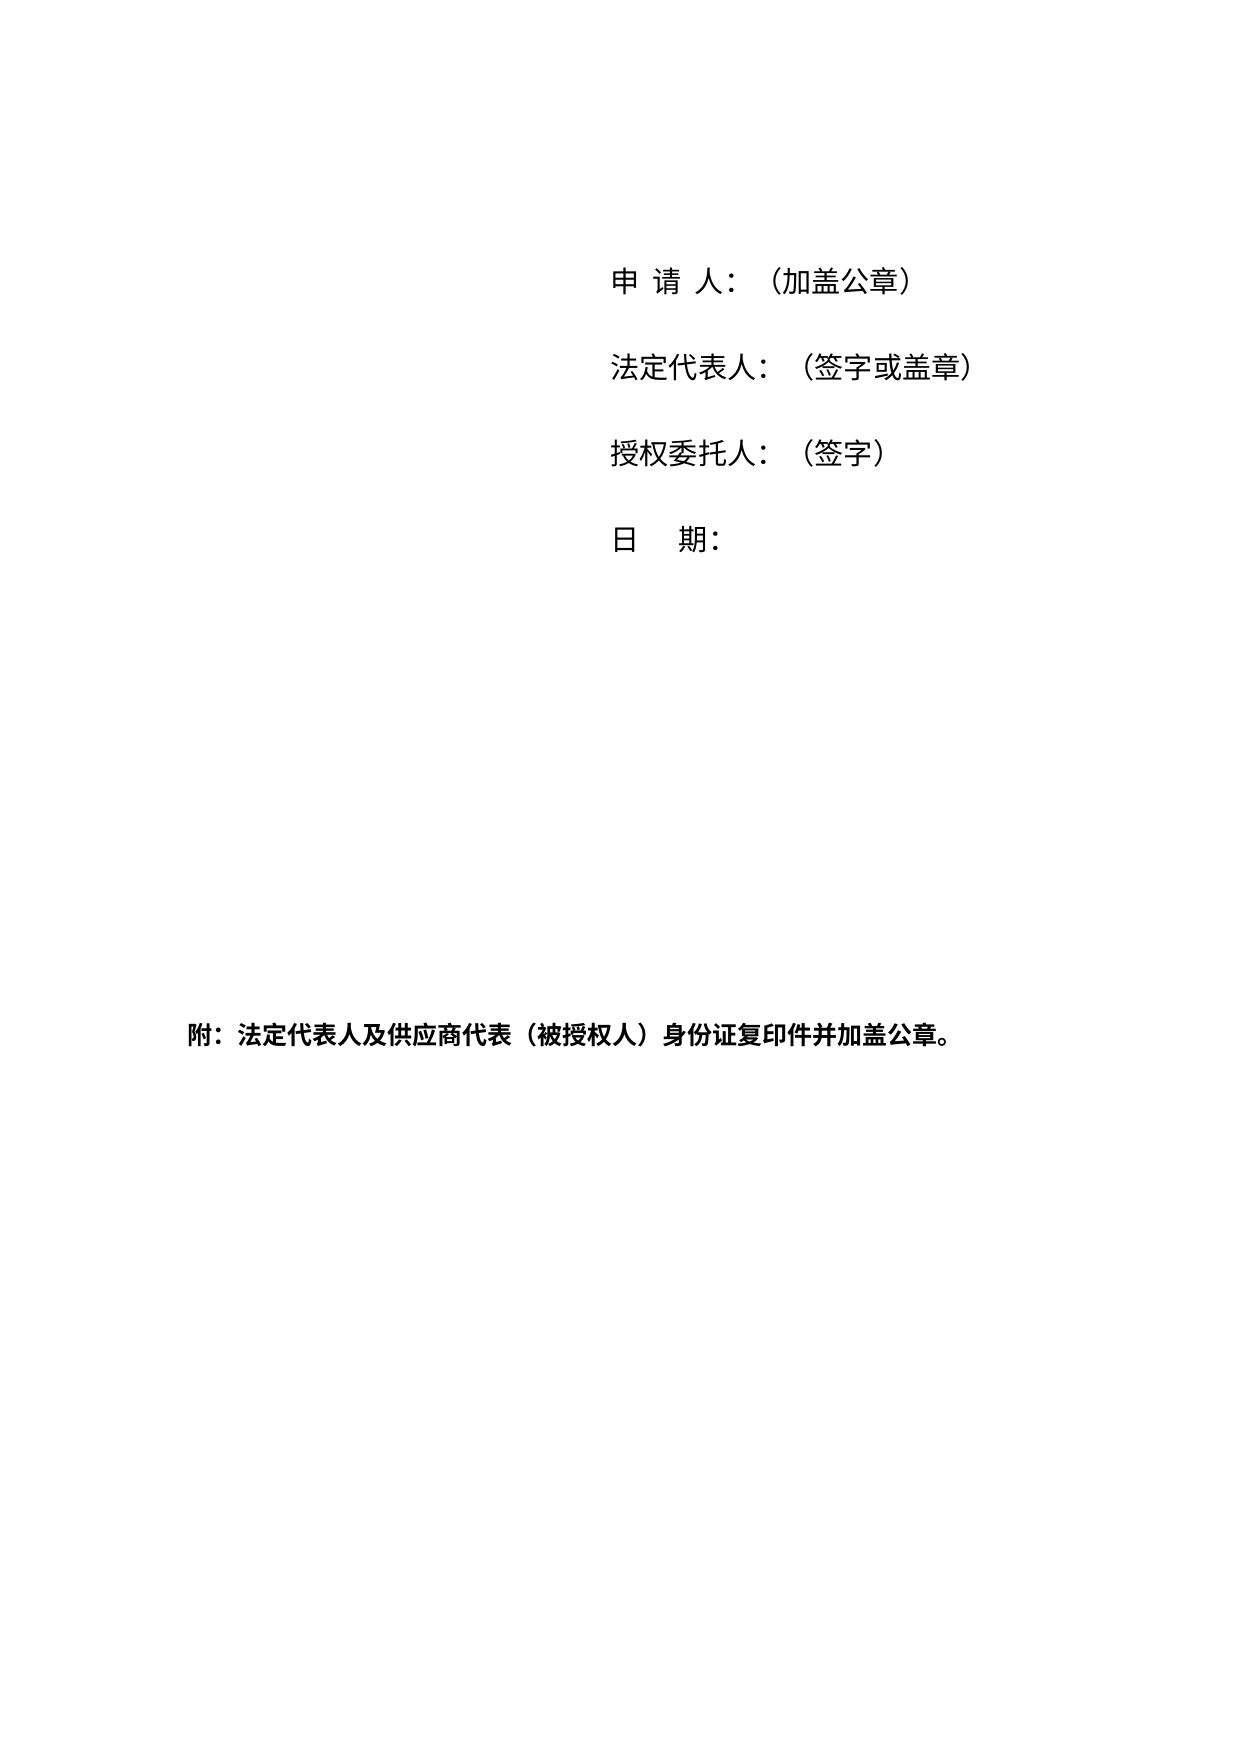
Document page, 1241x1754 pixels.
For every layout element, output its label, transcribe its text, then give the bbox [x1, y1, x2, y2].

text 法定代表人：（签字或盖章） [187, 333, 1053, 398]
text 授权委托人：（签字） [187, 419, 1053, 484]
text 附：法定代表人及供应商代表（被授权人）身份证复印件并加盖公章。 [187, 1001, 1053, 1066]
text 申 请 人：（加盖公章） [187, 247, 1053, 312]
text 日 期： [187, 505, 1053, 570]
